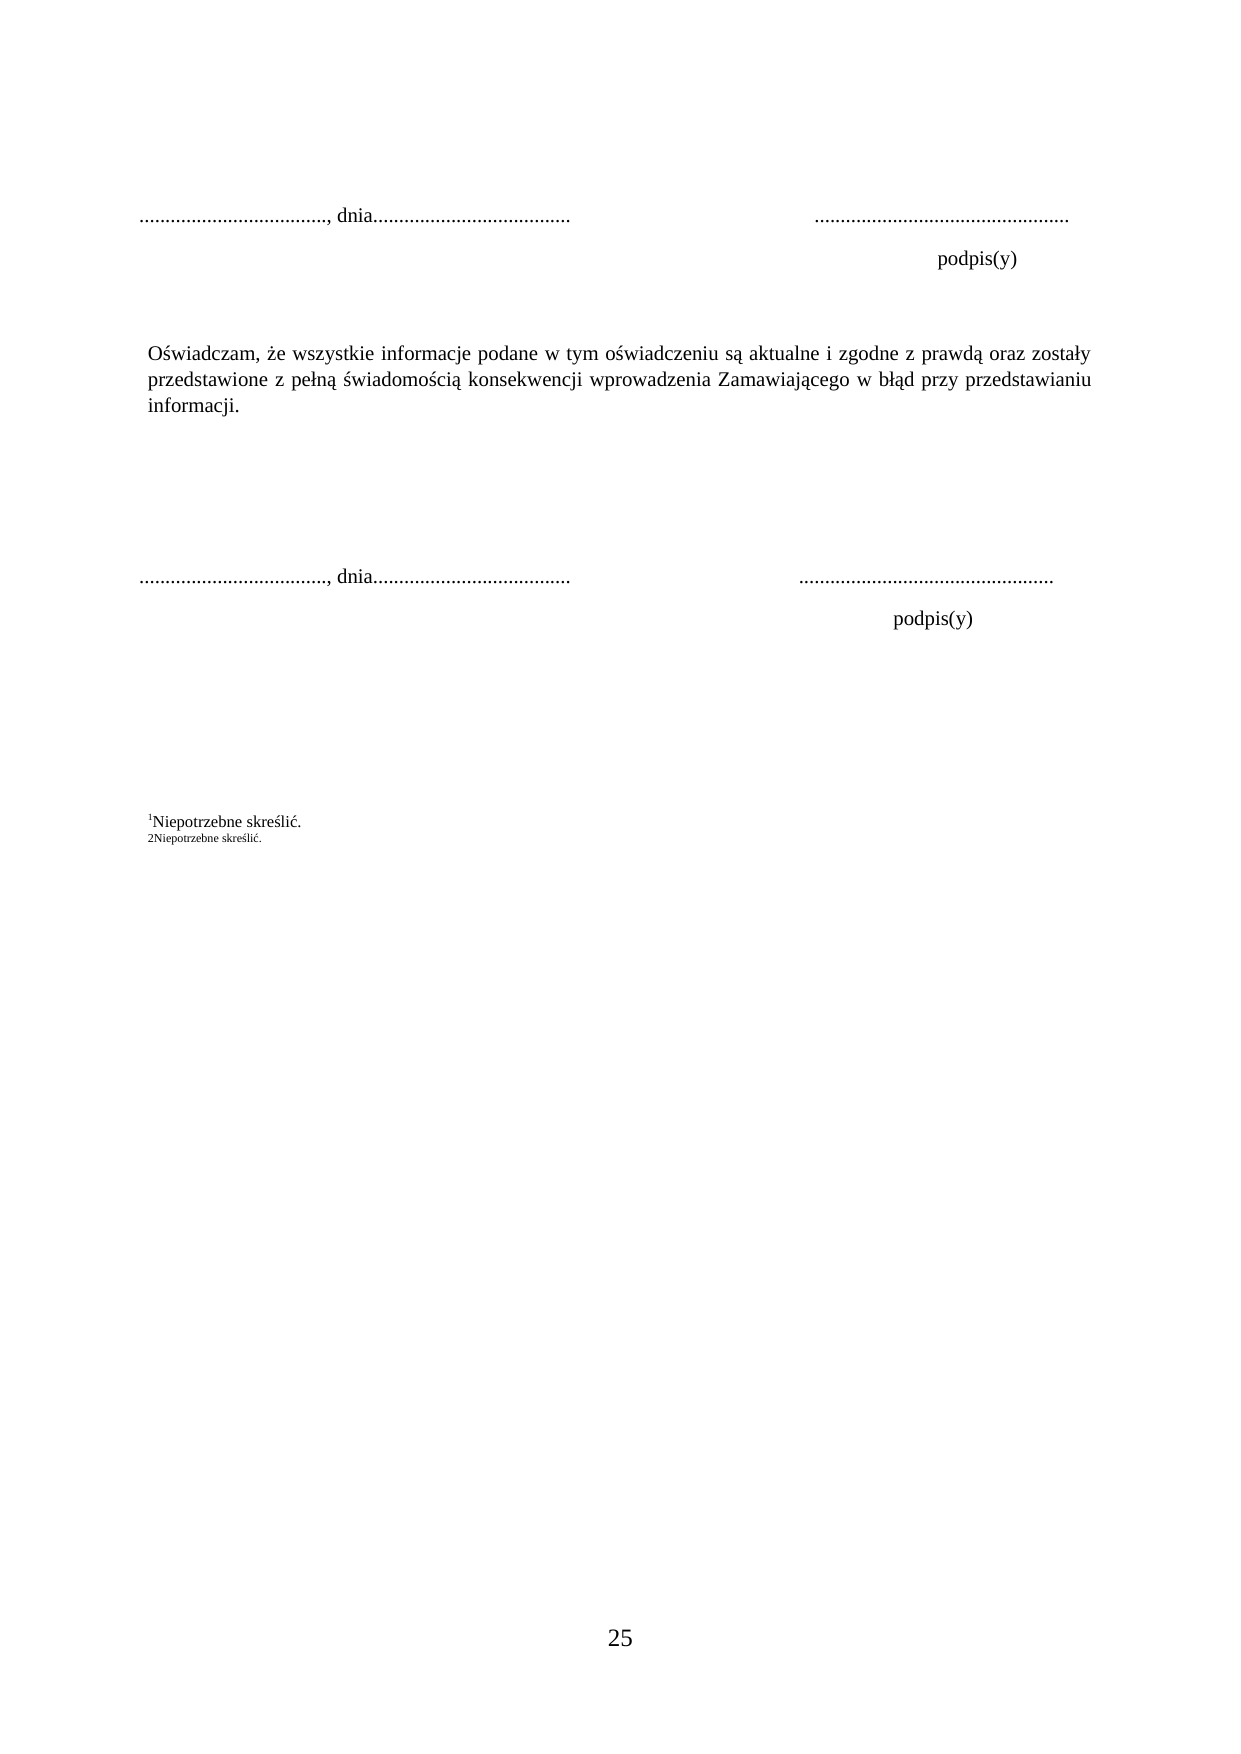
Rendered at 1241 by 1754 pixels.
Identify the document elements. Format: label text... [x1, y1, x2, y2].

text Oświadczam, że wszystkie informacje podane w tym oświadczeniu są aktualne i zgodne z prawdą oraz zostały przedstawione z pełną świadomością konsekwencji wprowadzenia Zamawiającego w błąd przy przedstawianiu informacji. [148, 341, 1092, 417]
text podpis(y) [148, 246, 1092, 270]
text 1Niepotrzebne skreślić. [148, 812, 1092, 831]
text 2Niepotrzebne skreślić. [148, 831, 1092, 855]
text podpis(y) [118, 606, 1092, 630]
text ...................................., dnia...................................... ................................................. [118, 563, 1092, 588]
text ...................................., dnia...................................... ................................................. [118, 203, 1092, 227]
